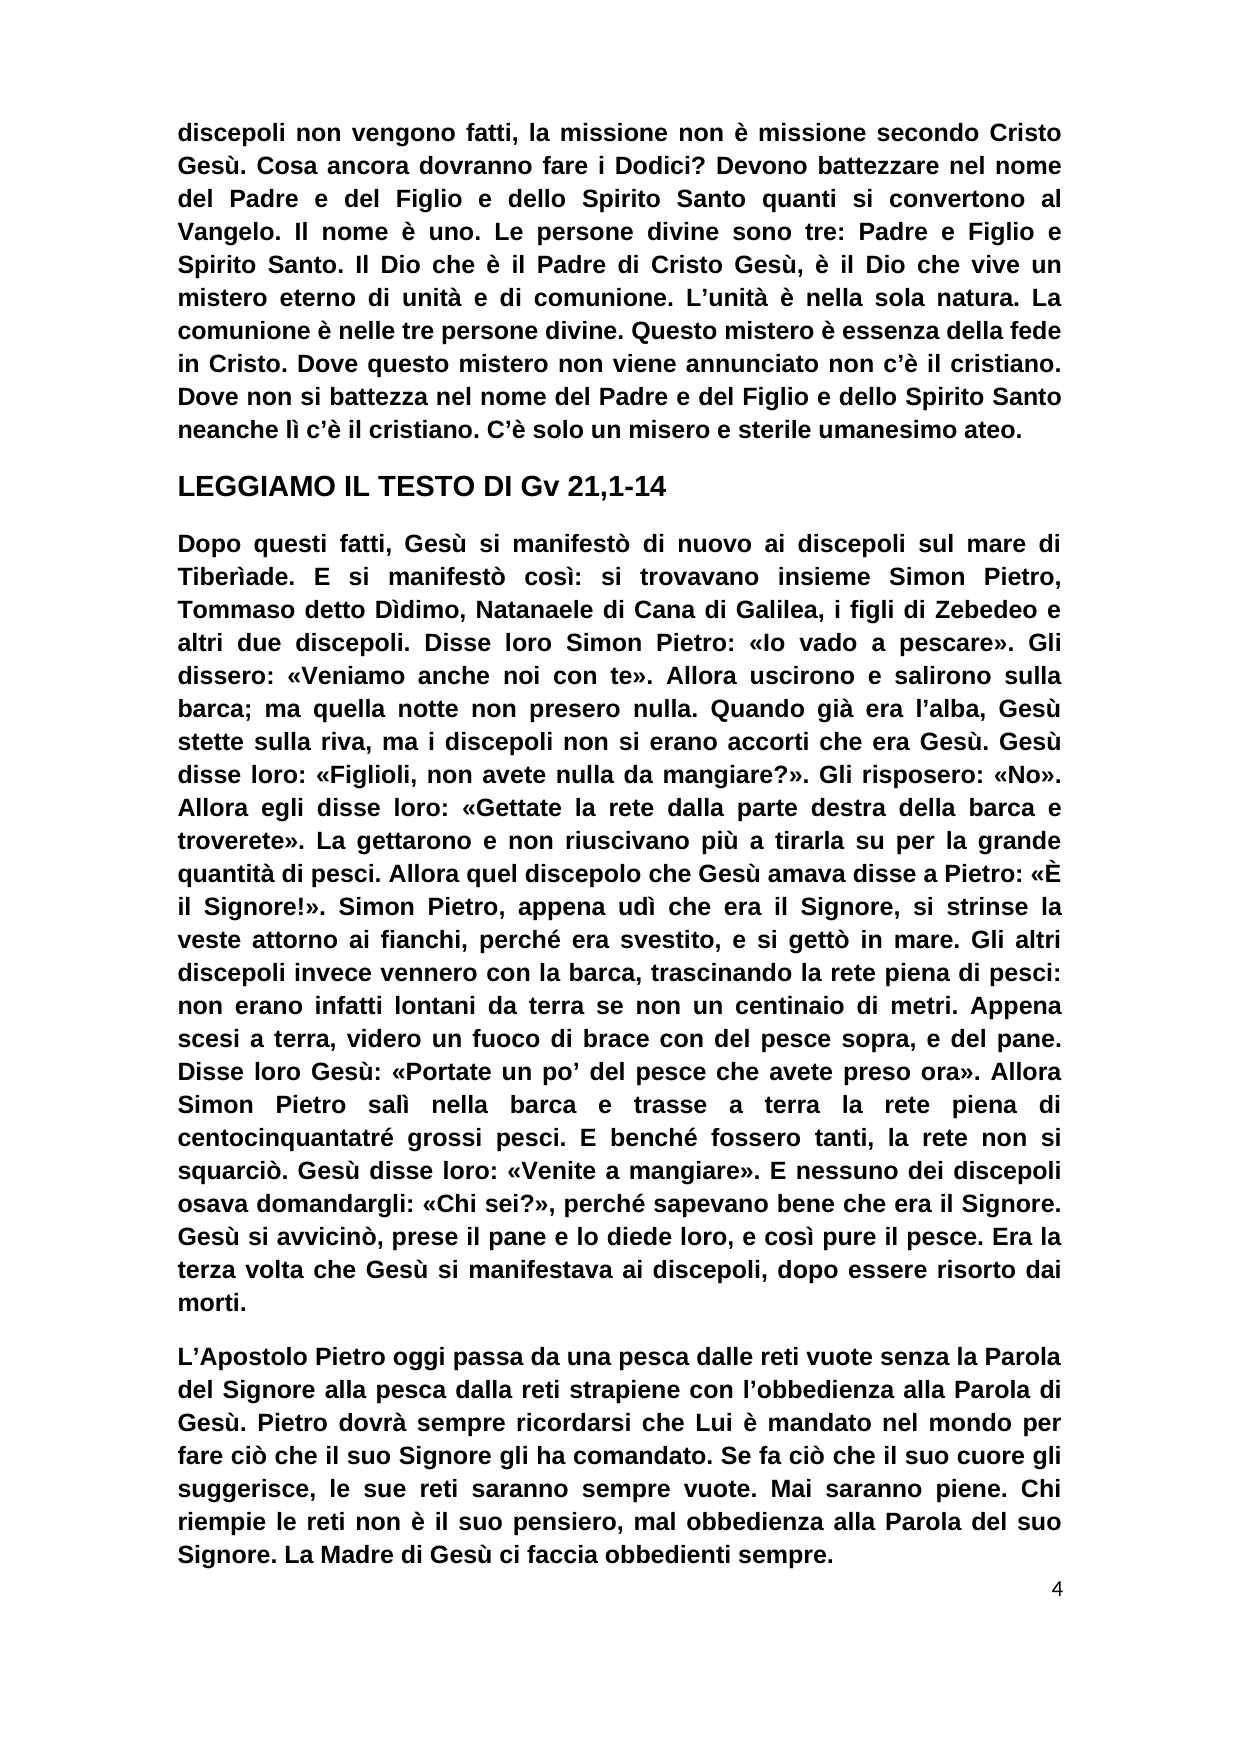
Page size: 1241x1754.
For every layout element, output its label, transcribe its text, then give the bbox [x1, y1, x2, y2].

text L’Apostolo Pietro oggi passa da una pesca dalle reti vuote senza la Parola del Signore alla pesca dalla reti strapiene con l’obbedienza alla Parola di Gesù. Pietro dovrà sempre ricordarsi che Lui è mandato nel mondo per fare ciò che il suo Signore gli ha comandato. Se fa ciò che il suo cuore gli suggerisce, le sue reti saranno sempre vuote. Mai saranno piene. Chi riempie le reti non è il suo pensiero, mal obbedienza alla Parola del suo Signore. La Madre di Gesù ci faccia obbedienti sempre. [177, 1342, 1063, 1569]
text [177, 118, 1063, 444]
text Dopo questi fatti, Gesù si manifestò di nuovo ai discepoli sul mare di Tiberìade. E si manifestò così: si trovavano insieme Simon Pietro, Tommaso detto Dìdimo, Natanaele di Cana di Galilea, i figli di Zebedeo e altri due discepoli. Disse loro Simon Pietro: «Io vado a pescare». Gli dissero: «Veniamo anche noi con te». Allora uscirono e salirono sulla barca; ma quella notte non presero nulla. Quando già era l’alba, Gesù stette sulla riva, ma i discepoli non si erano accorti che era Gesù. Gesù disse loro: «Figlioli, non avete nulla da mangiare?». Gli risposero: «No». Allora egli disse loro: «Gettate la rete dalla parte destra della barca e troverete». La gettarono e non riuscivano più a tirarla su per la grande quantità di pesci. Allora quel discepolo che Gesù amava disse a Pietro: «È il Signore!». Simon Pietro, appena udì che era il Signore, si strinse la veste attorno ai fianchi, perché era svestito, e si gettò in mare. Gli altri discepoli invece vennero con la barca, trascinando la rete piena di pesci: non erano infatti lontani da terra se non un centinaio di metri. Appena scesi a terra, videro un fuoco di brace con del pesce sopra, e del pane. Disse loro Gesù: «Portate un po’ del pesce che avete preso ora». Allora Simon Pietro salì nella barca e trasse a terra la rete piena di centocinquantatré grossi pesci. E benché fossero tanti, la rete non si squarciò. Gesù disse loro: «Venite a mangiare». E nessuno dei discepoli osava domandargli: «Chi sei?», perché sapevano bene che era il Signore. Gesù si avvicinò, prese il pane e lo diede loro, e così pure il pesce. Era la terza volta che Gesù si manifestava ai discepoli, dopo essere risorto dai morti. [177, 528, 1063, 1317]
text LEGGIAMO IL TESTO DI Gv 21,1-14 [177, 469, 1063, 503]
